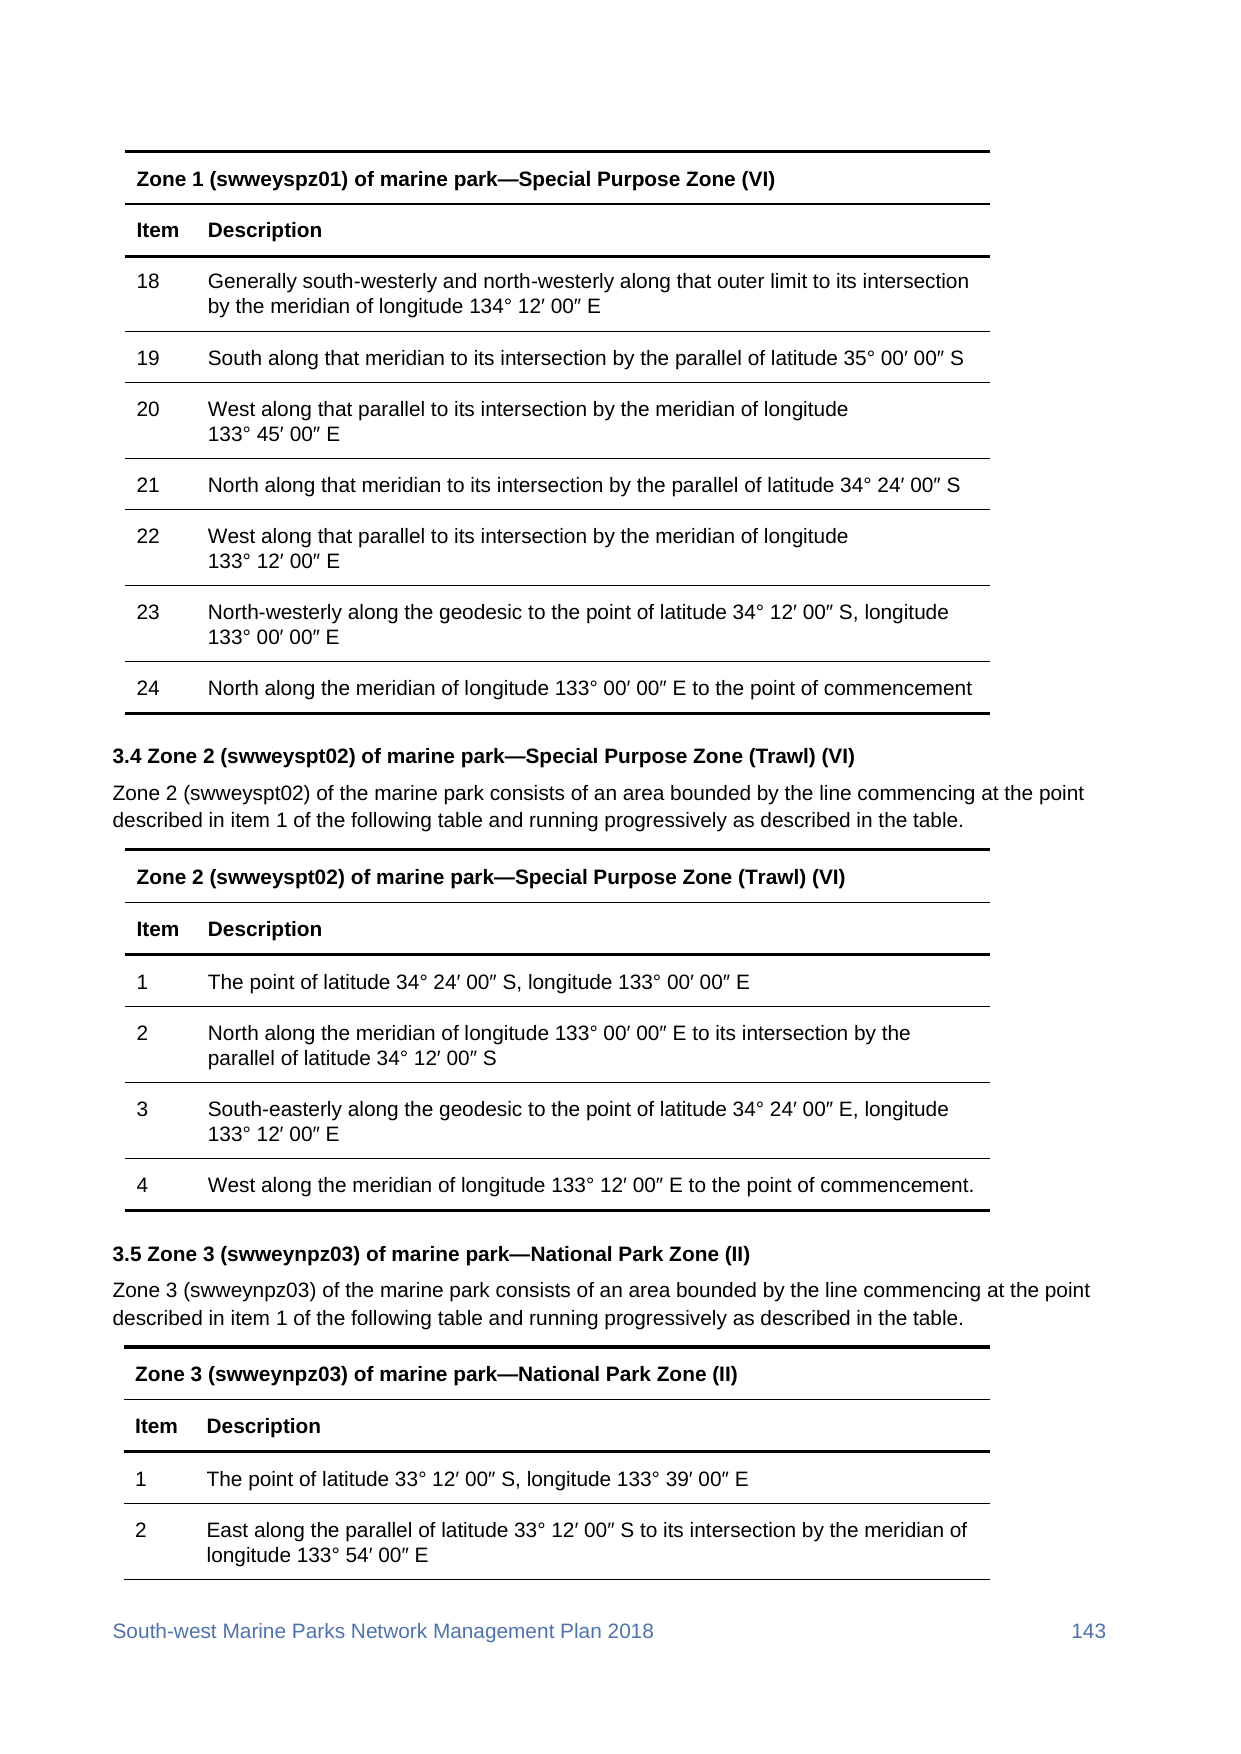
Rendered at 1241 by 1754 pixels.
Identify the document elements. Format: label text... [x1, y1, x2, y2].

text 3.4 Zone 2 (swweyspt02) of marine park—Special Purpose Zone (Trawl) (VI) [112, 744, 1128, 768]
table_cell South-easterly along the geodesic to the point of latitude 34° 24′ 00″ E, longitude 133° 12′ 00″ E [196, 1083, 990, 1158]
table_header Zone 1 (swweyspz01) of marine park—Special Purpose Zone (VI) [125, 153, 990, 203]
table_cell West along that parallel to its intersection by the meridian of longitude 133° 45′ 00″ E [196, 383, 990, 458]
table_cell North along the meridian of longitude 133° 00′ 00″ E to the point of commencement [196, 662, 990, 712]
table_cell West along that parallel to its intersection by the meridian of longitude 133° 12′ 00″ E [196, 510, 990, 585]
table_cell East along the parallel of latitude 33° 12′ 00″ S to its intersection by the meridian of longitude 133° 54′ 00″ E [195, 1504, 990, 1579]
table_cell Item [125, 903, 196, 953]
table_header Zone 2 (swweyspt02) of marine park—Special Purpose Zone (Trawl) (VI) [125, 851, 990, 901]
table_cell Description [196, 903, 990, 953]
table_cell The point of latitude 34° 24′ 00″ S, longitude 133° 00′ 00″ E [196, 956, 990, 1006]
table_header Zone 3 (swweynpz03) of marine park—National Park Zone (II) [124, 1349, 990, 1398]
table_cell 3 [125, 1083, 196, 1158]
table_cell North-westerly along the geodesic to the point of latitude 34° 12′ 00″ S, longitude 133° 00′ 00″ E [196, 586, 990, 661]
table_cell 21 [125, 459, 196, 509]
table_cell 20 [125, 383, 196, 458]
table_cell West along the meridian of longitude 133° 12′ 00″ E to the point of commencement. [196, 1159, 990, 1209]
table_cell Description [195, 1400, 990, 1450]
table_cell Description [196, 205, 990, 255]
text 3.5 Zone 3 (swweynpz03) of marine park—National Park Zone (II) [112, 1241, 1128, 1265]
table_cell 23 [125, 586, 196, 661]
table_cell 4 [125, 1159, 196, 1209]
table_cell 1 [125, 956, 196, 1006]
table_cell 2 [124, 1504, 195, 1579]
text Zone 2 (swweyspt02) of the marine park consists of an area bounded by the line commencing at the point described in item 1 of the following table and running progressively as described in the table. [112, 781, 1128, 832]
table_cell 2 [125, 1007, 196, 1082]
table_cell Generally south-westerly and north-westerly along that outer limit to its intersection by the meridian of longitude 134° 12′ 00″ E [196, 258, 990, 331]
table_cell Item [125, 205, 196, 255]
table_cell 22 [125, 510, 196, 585]
table_cell 1 [124, 1453, 195, 1503]
table_cell North along that meridian to its intersection by the parallel of latitude 34° 24′ 00″ S [196, 459, 990, 509]
table_cell South along that meridian to its intersection by the parallel of latitude 35° 00′ 00″ S [196, 332, 990, 382]
table_cell The point of latitude 33° 12′ 00″ S, longitude 133° 39′ 00″ E [195, 1453, 990, 1503]
table_cell 24 [125, 662, 196, 712]
table_cell North along the meridian of longitude 133° 00′ 00″ E to its intersection by the parallel of latitude 34° 12′ 00″ S [196, 1007, 990, 1082]
table_cell 18 [125, 258, 196, 331]
table_cell Item [124, 1400, 195, 1450]
table_cell 19 [125, 332, 196, 382]
text Zone 3 (swweynpz03) of the marine park consists of an area bounded by the line commencing at the point described in item 1 of the following table and running progressively as described in the table. [112, 1278, 1128, 1329]
